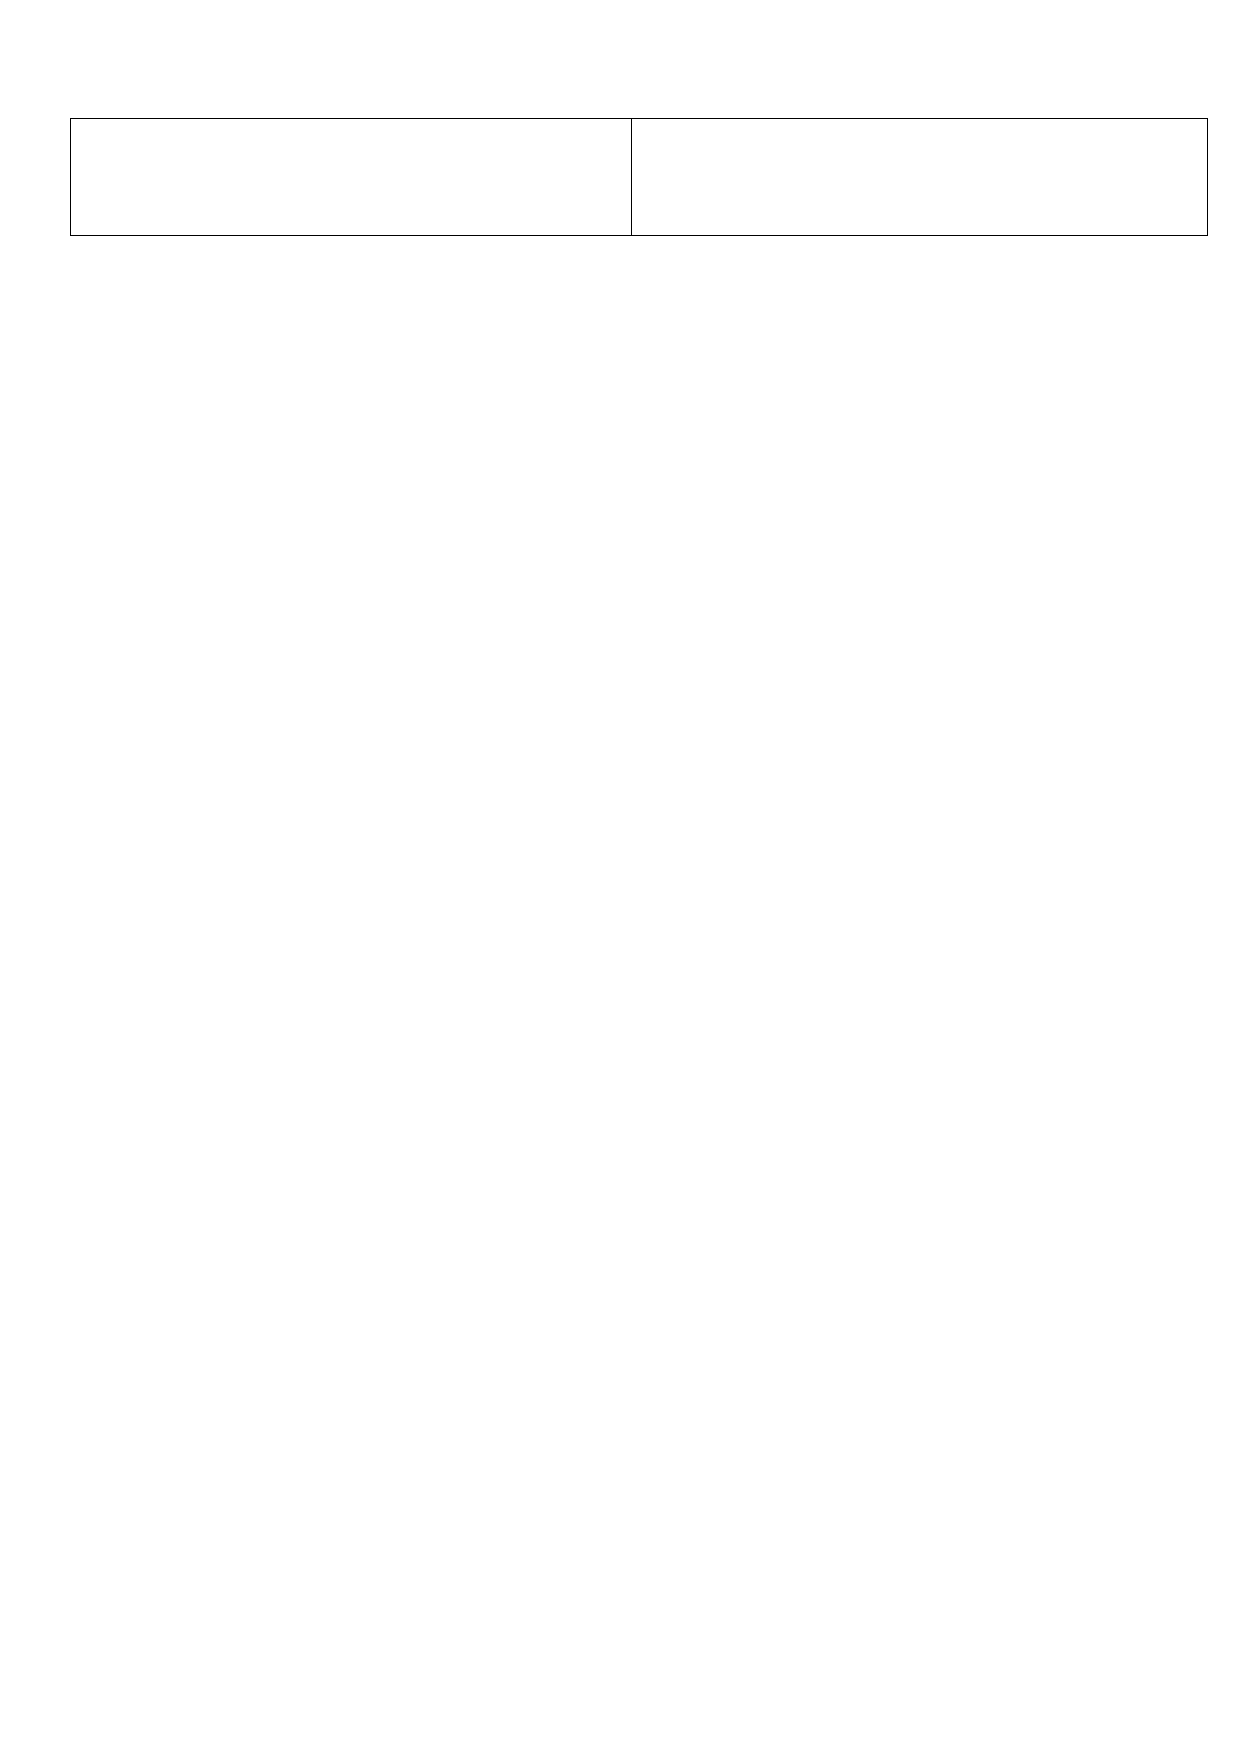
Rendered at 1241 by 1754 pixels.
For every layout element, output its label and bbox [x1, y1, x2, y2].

table_cell [632, 119, 1207, 235]
table_cell [71, 119, 631, 235]
